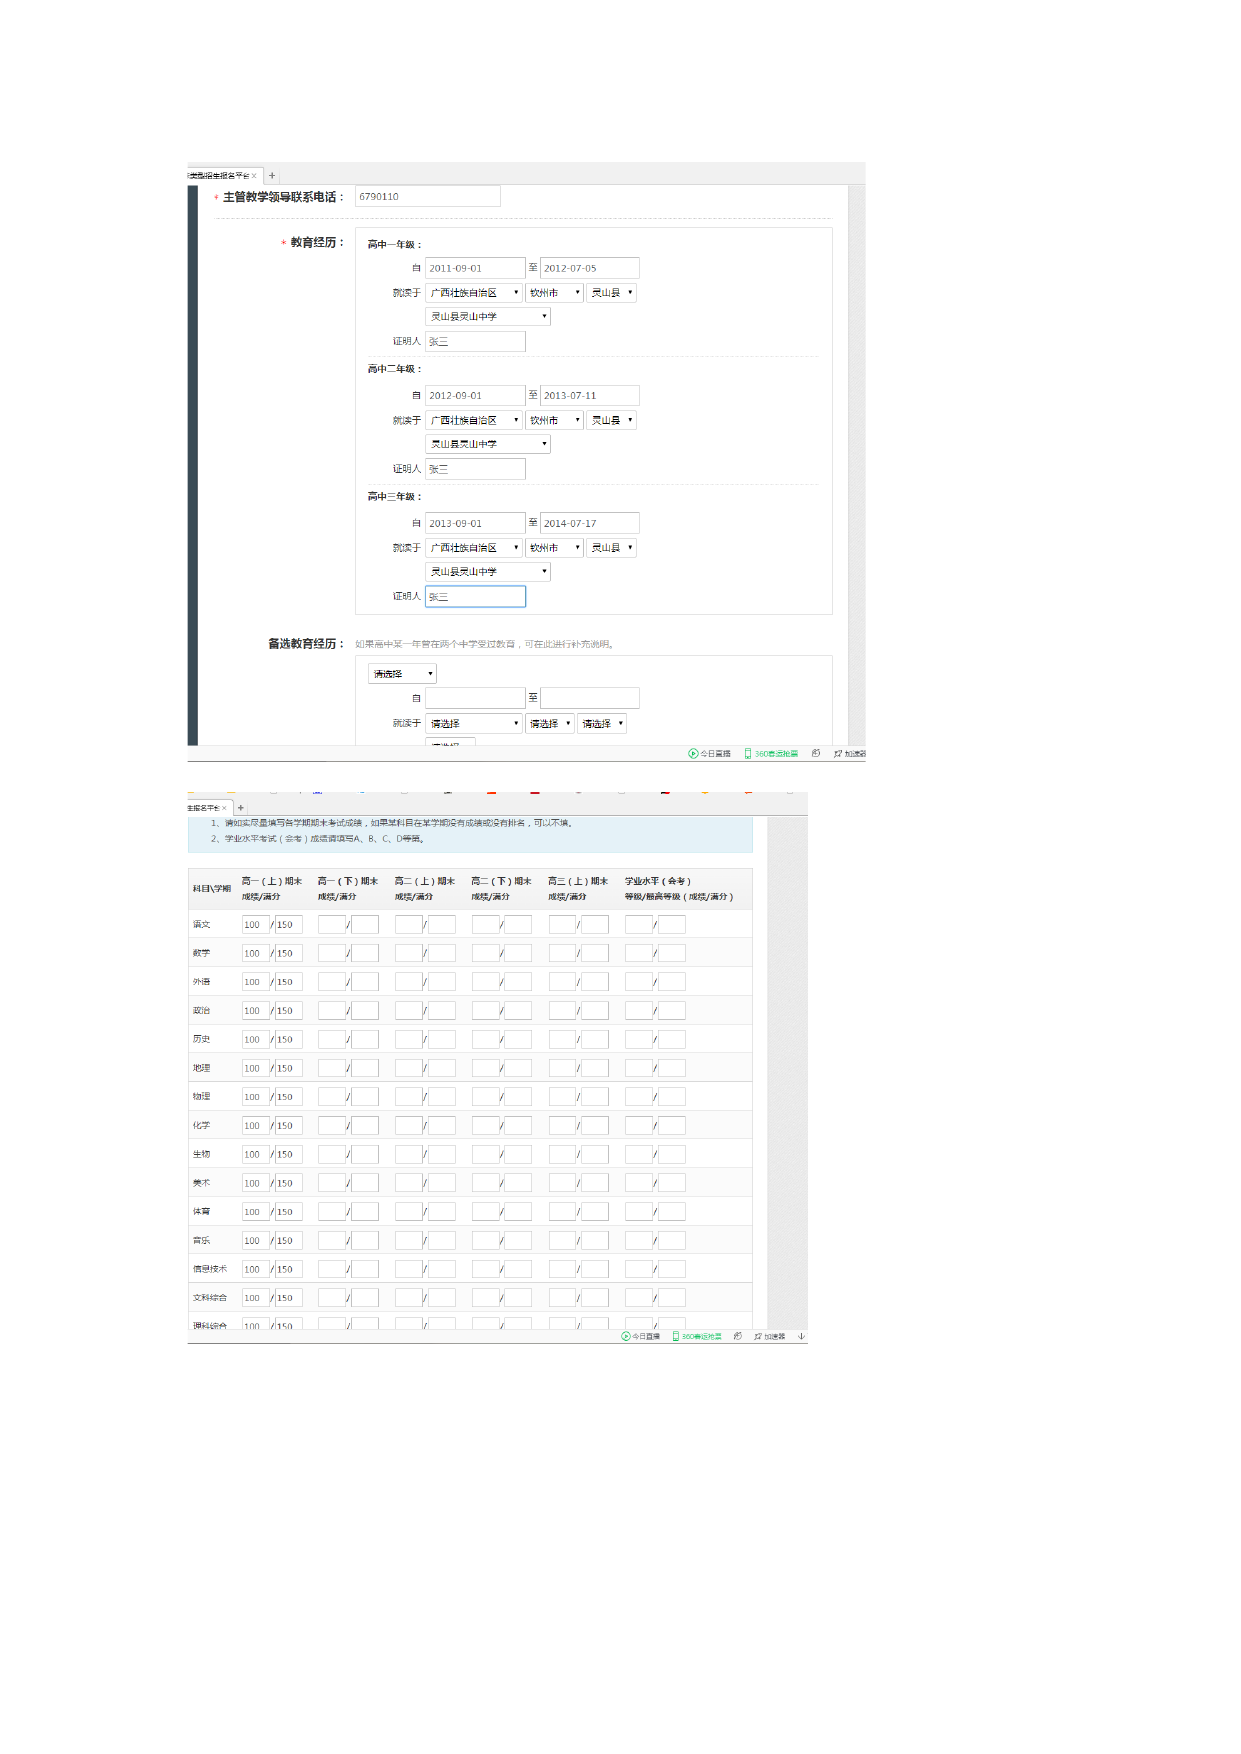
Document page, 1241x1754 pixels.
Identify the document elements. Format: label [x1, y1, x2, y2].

picture [187, 792, 808, 1344]
picture [187, 162, 866, 762]
